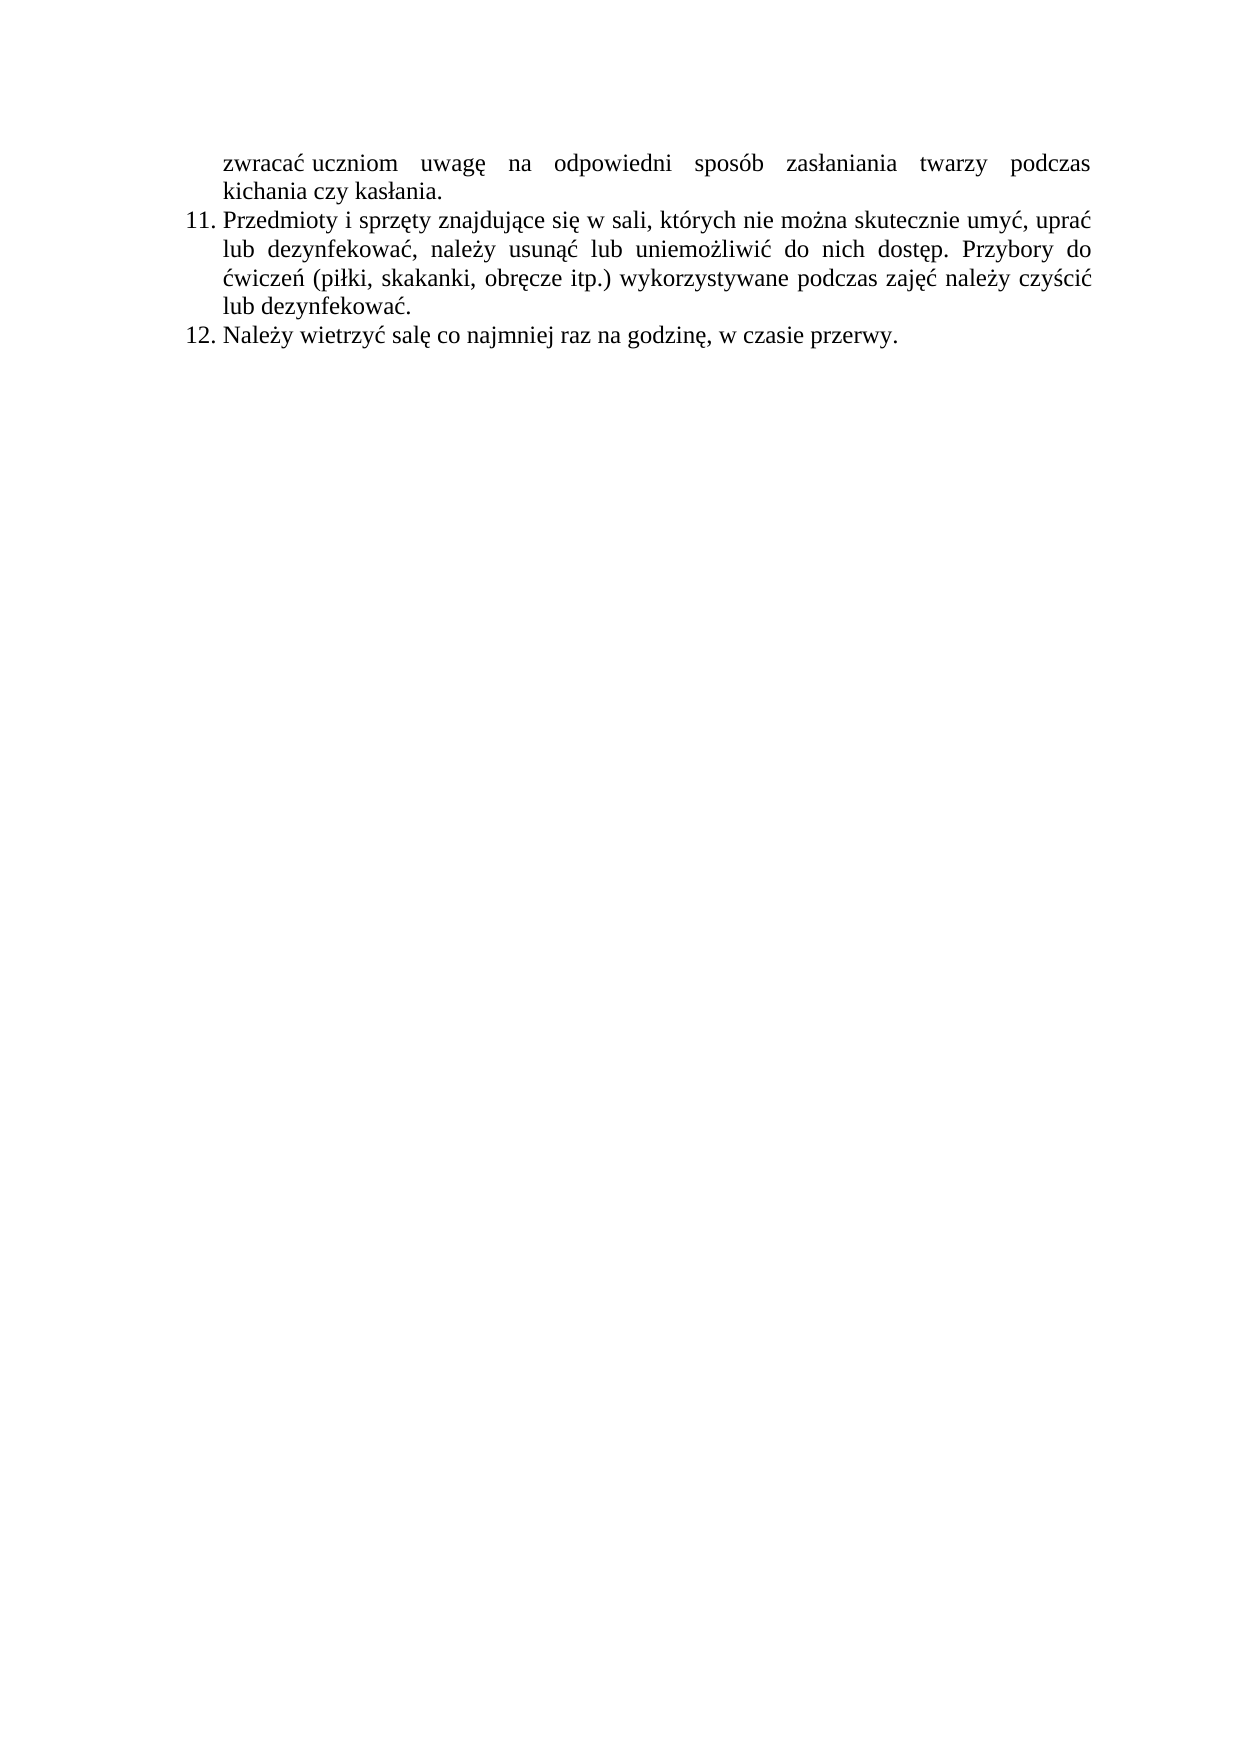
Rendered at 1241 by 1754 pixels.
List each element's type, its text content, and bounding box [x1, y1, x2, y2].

list Przedmioty i sprzęty znajdujące się w sali, których nie można skutecznie umyć, uprać lub dezynfekować, należy usunąć lub uniemożliwić do nich dostęp. Przybory do ćwiczeń (piłki, skakanki, obręcze itp.) wykorzystywane podczas zajęć należy czyścić lub dezynfekować. [185, 205, 1093, 320]
list Należy wietrzyć salę co najmniej raz na godzinę, w czasie przerwy. [185, 320, 1093, 349]
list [185, 148, 1093, 205]
